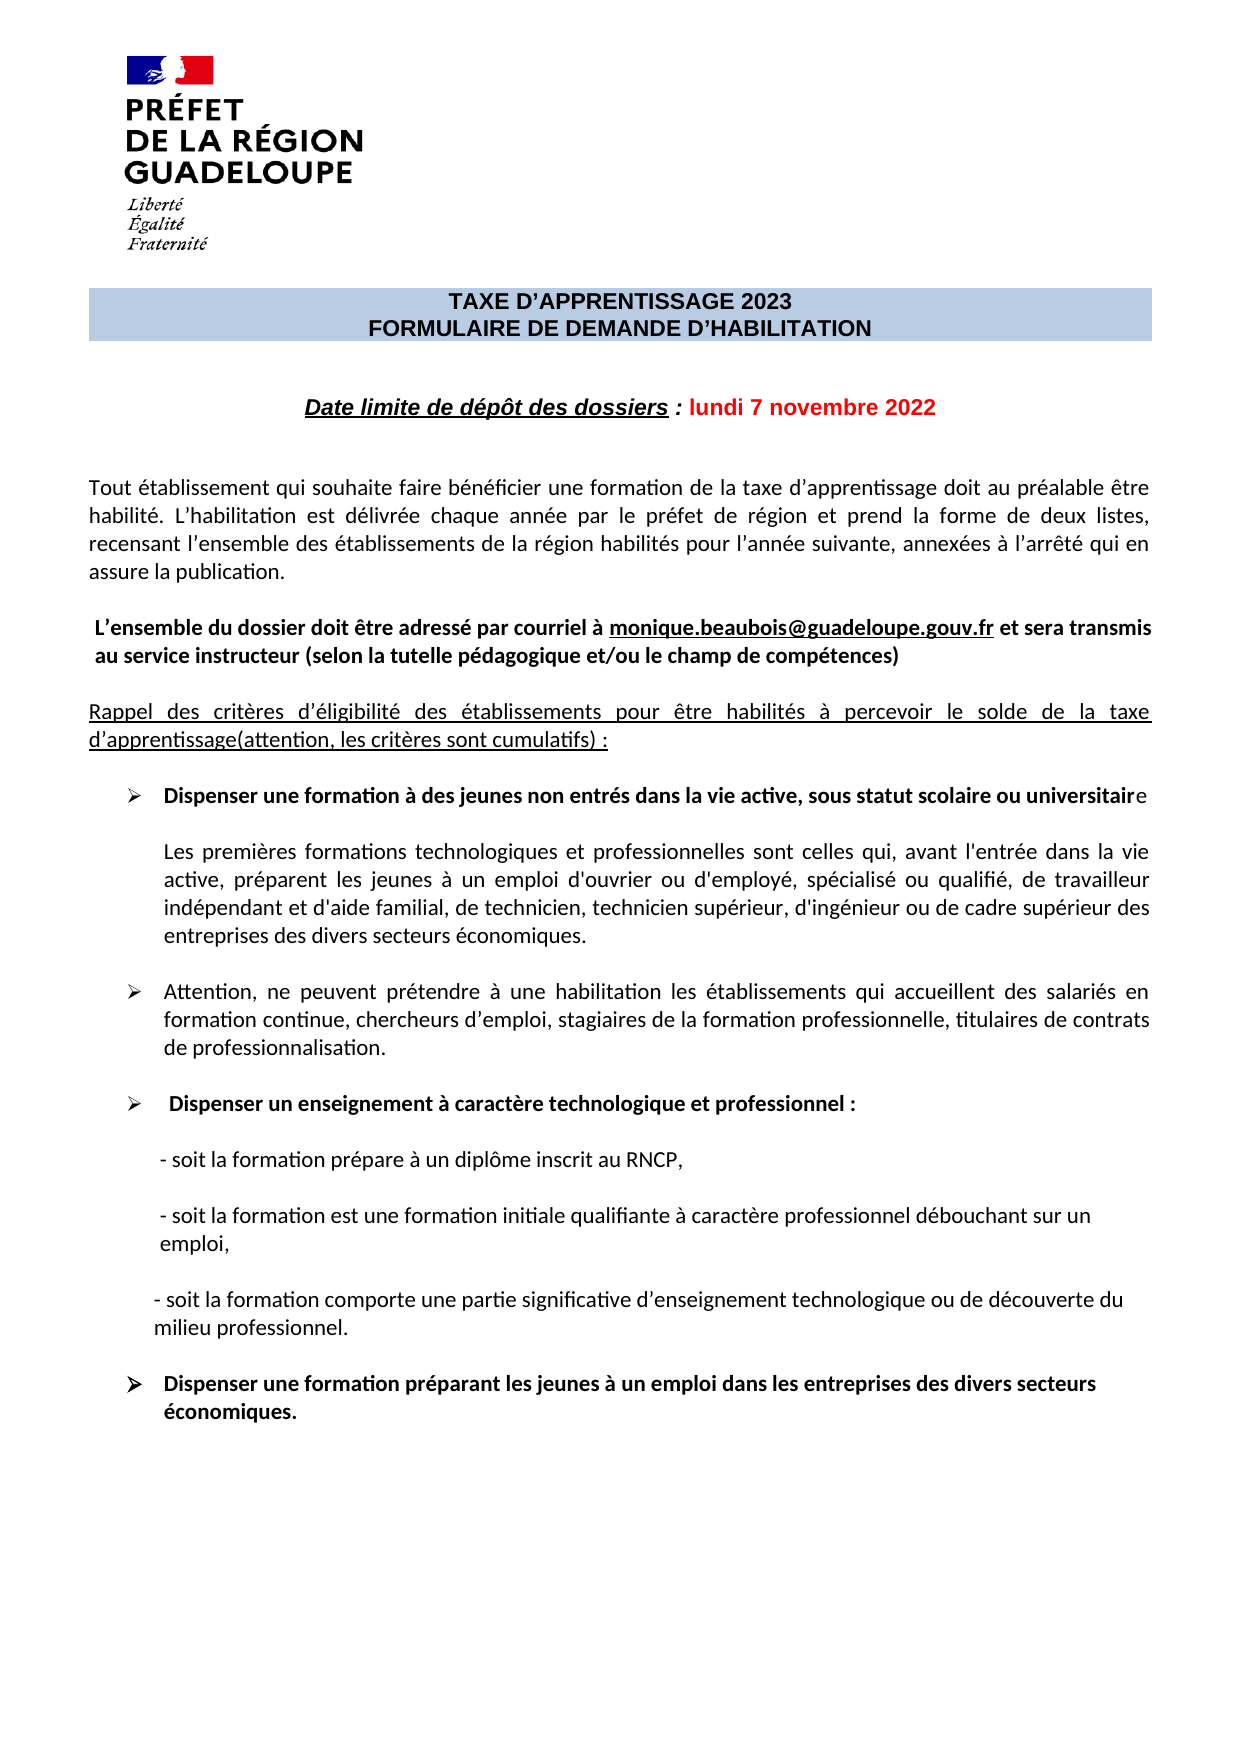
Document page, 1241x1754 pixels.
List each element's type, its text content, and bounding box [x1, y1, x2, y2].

list Dispenser une formation à des jeunes non entrés dans la vie active, sous statut scolaire ou universitaire [126, 781, 1152, 809]
text - soit la formation est une formation initiale qualifiante à caractère professionnel débouchant sur un emploi, [159, 1201, 1152, 1257]
text TAXE D’APPRENTISSAGE 2023 [89, 288, 1152, 315]
list Les premières formations technologiques et professionnelles sont celles qui, avant l'entrée dans la vie active, préparent les jeunes à un emploi d'ouvrier ou d'employé, spécialisé ou qualifié, de travailleur indépendant et d'aide familial, de technicien, technicien supérieur, d'ingénieur ou de cadre supérieur des entreprises des divers secteurs économiques. [164, 809, 1152, 949]
text Tout établissement qui souhaite faire bénéficier une formation de la taxe d’apprentissage doit au préalable être habilité. L’habilitation est délivrée chaque année par le préfet de région et prend la forme de deux listes, recensant l’ensemble des établissements de la région habilités pour l’année suivante, annexées à l’arrêté qui en assure la publication. [89, 473, 1152, 585]
list Dispenser une formation préparant les jeunes à un emploi dans les entreprises des divers secteurs économiques. [126, 1369, 1152, 1426]
text - soit la formation prépare à un diplôme inscrit au RNCP, [159, 1145, 1152, 1173]
text Rappel des critères d’éligibilité des établissements pour être habilités à percevoir le solde de la taxe d’apprentissage(attention, les critères sont cumulatifs) : [89, 697, 1152, 721]
text L’ensemble du dossier doit être adressé par courriel à monique.beaubois@guadeloupe.gouv.fr et sera transmis au service instructeur (selon la tutelle pédagogique et/ou le champ de compétences) [94, 613, 1152, 669]
text Date limite de dépôt des dossiers : lundi 7 novembre 2022 [89, 394, 1152, 420]
text - soit la formation comporte une partie significative d’enseignement technologique ou de découverte du milieu professionnel. [154, 1285, 1152, 1341]
text FORMULAIRE DE DEMANDE D’HABILITATION [89, 315, 1152, 341]
list Attention, ne peuvent prétendre à une habilitation les établissements qui accueillent des salariés en formation continue, chercheurs d’emploi, stagiaires de la formation professionnelle, titulaires de contrats de professionnalisation. [126, 977, 1152, 1061]
picture [95, 27, 394, 278]
list Dispenser un enseignement à caractère technologique et professionnel : [126, 1089, 1152, 1117]
text Rappel des critères d’éligibilité des établissements pour être habilités à percevoir le solde de la taxe d’apprentissage(attention, les critères sont cumulatifs) : [89, 723, 1152, 753]
